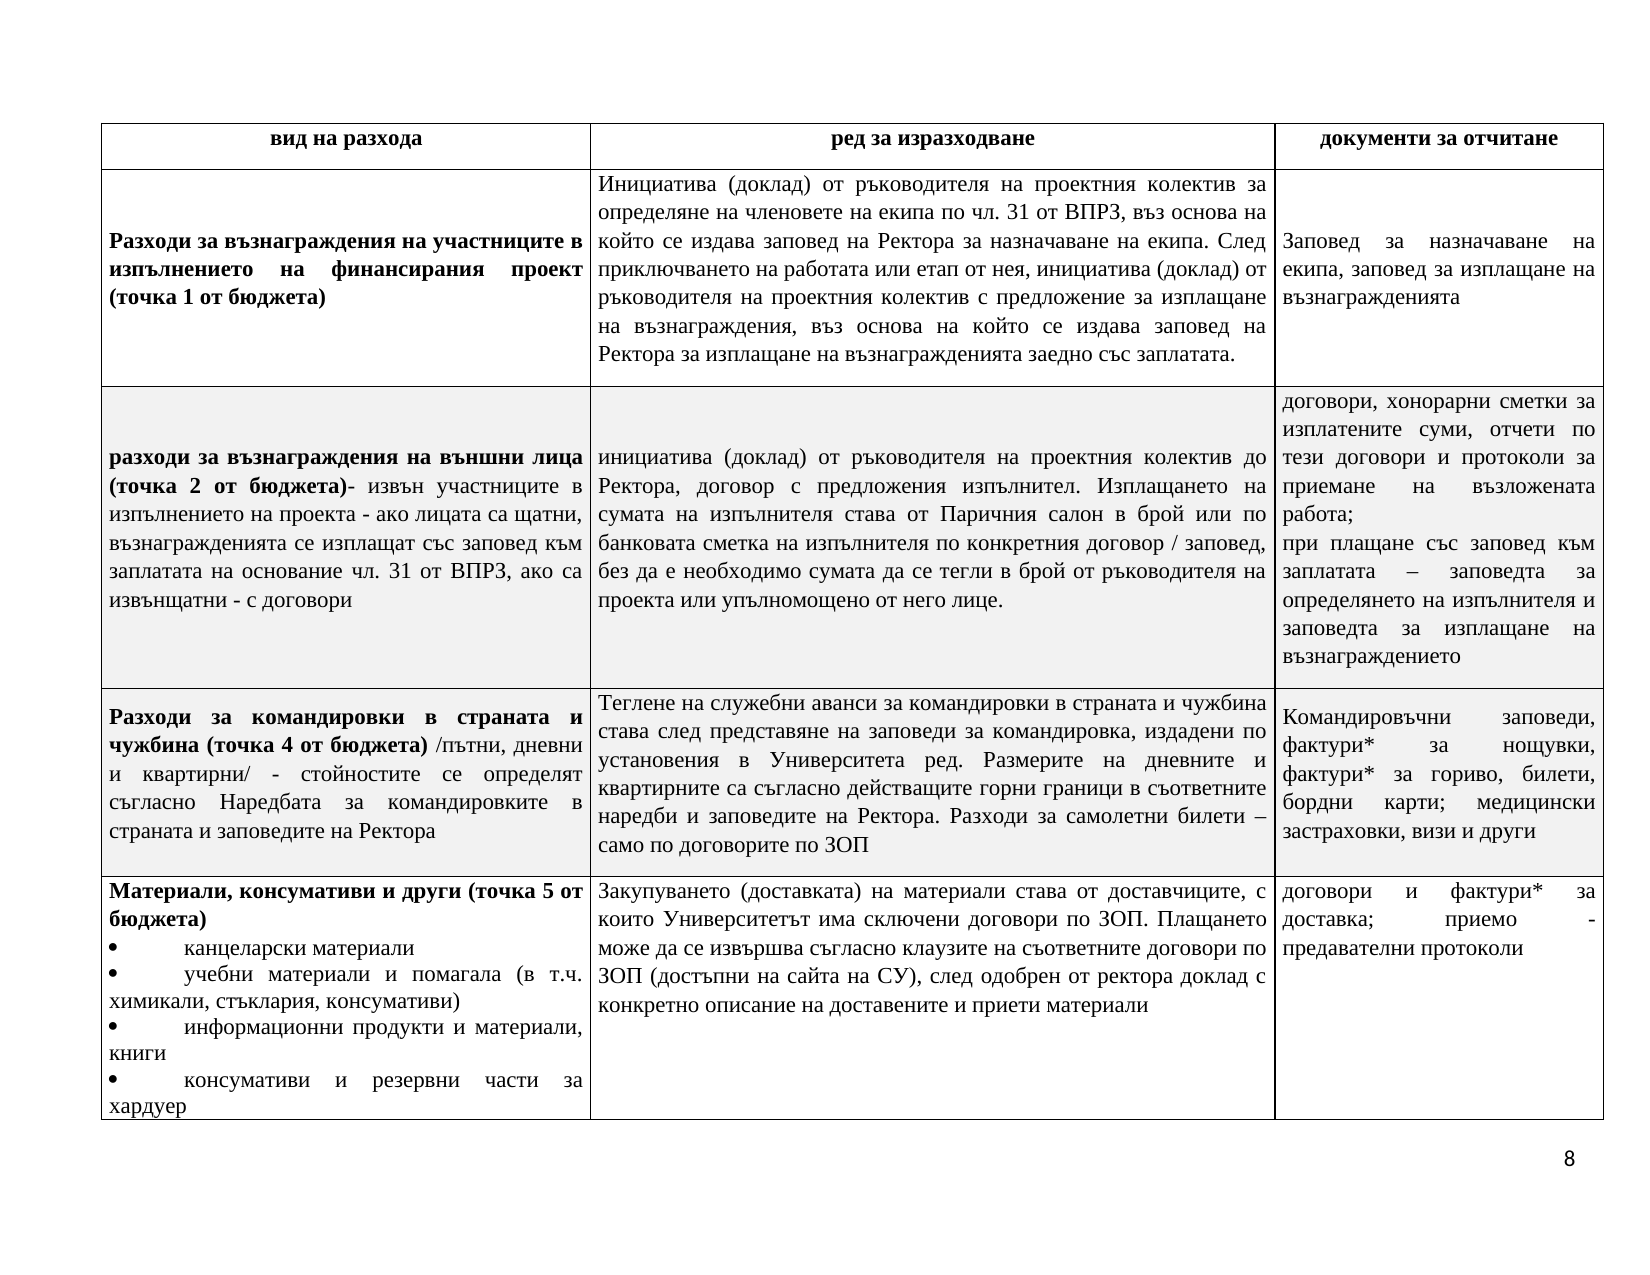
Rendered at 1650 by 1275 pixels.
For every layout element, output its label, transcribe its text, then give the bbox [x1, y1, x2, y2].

table_header вид на разхода [102, 124, 590, 169]
table_header ред за изразходване [591, 124, 1274, 169]
table_cell Теглене на служебни аванси за командировки в страната и чужбина става след представяне на заповеди за командировка, издадени по установения в Университета ред. Размерите на дневните и квартирните са съгласно действащите горни граници в съответните наредби и заповедите на Ректора. Разходи за самолетни билети – само по договорите по ЗОП [591, 689, 1274, 876]
table_cell Заповед за назначаване на екипа, заповед за изплащане на възнагражденията [1276, 170, 1603, 386]
table_cell инициатива (доклад) от ръководителя на проектния колектив до Ректора, договор с предложения изпълнител. Изплащането на сумата на изпълнителя става от Паричния салон в брой или по банковата сметка на изпълнителя по конкретния договор / заповед, без да е необходимо сумата да се тегли в брой от ръководителя на проекта или упълномощено от него лице. [591, 387, 1274, 688]
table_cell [1276, 877, 1603, 1118]
table_cell Командировъчни заповеди, фактури* за нощувки, фактури* за гориво, билети, бордни карти; медицински застраховки, визи и други [1276, 689, 1603, 876]
table_cell договори, хонорарни сметки за изплатените суми, отчети по тези договори и протоколи за приемане на възложената работа; при плащане със заповед към заплатата – заповедта за определянето на изпълнителя и заповедта за изплащане на възнаграждението [1276, 387, 1603, 688]
table_cell Разходи за командировки в страната и чужбина (точка 4 от бюджета) /пътни, дневни и квартирни/ - стойностите се определят съгласно Наредбата за командировките в страната и заповедите на Ректора [102, 689, 590, 876]
table_cell Инициатива (доклад) от ръководителя на проектния колектив за определяне на членовете на екипа по чл. 31 от ВПРЗ, въз основа на който се издава заповед на Ректора за назначаване на екипа. След приключването на работата или етап от нея, инициатива (доклад) от ръководителя на проектния колектив с предложение за изплащане на възнаграждения, въз основа на който се издава заповед на Ректора за изплащане на възнагражденията заедно със заплатата. [591, 170, 1274, 386]
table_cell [102, 877, 590, 1118]
table_cell Разходи за възнаграждения на участниците в изпълнението на финансирания проект (точка 1 от бюджета) [102, 170, 590, 386]
table_cell разходи за възнаграждения на външни лица (точка 2 от бюджета)- извън участниците в изпълнението на проекта - ако лицата са щатни, възнагражденията се изплащат със заповед към заплатата на основание чл. 31 от ВПРЗ, ако са извънщатни - с договори [102, 387, 590, 688]
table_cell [591, 877, 1274, 1118]
table_header документи за отчитане [1276, 124, 1603, 169]
